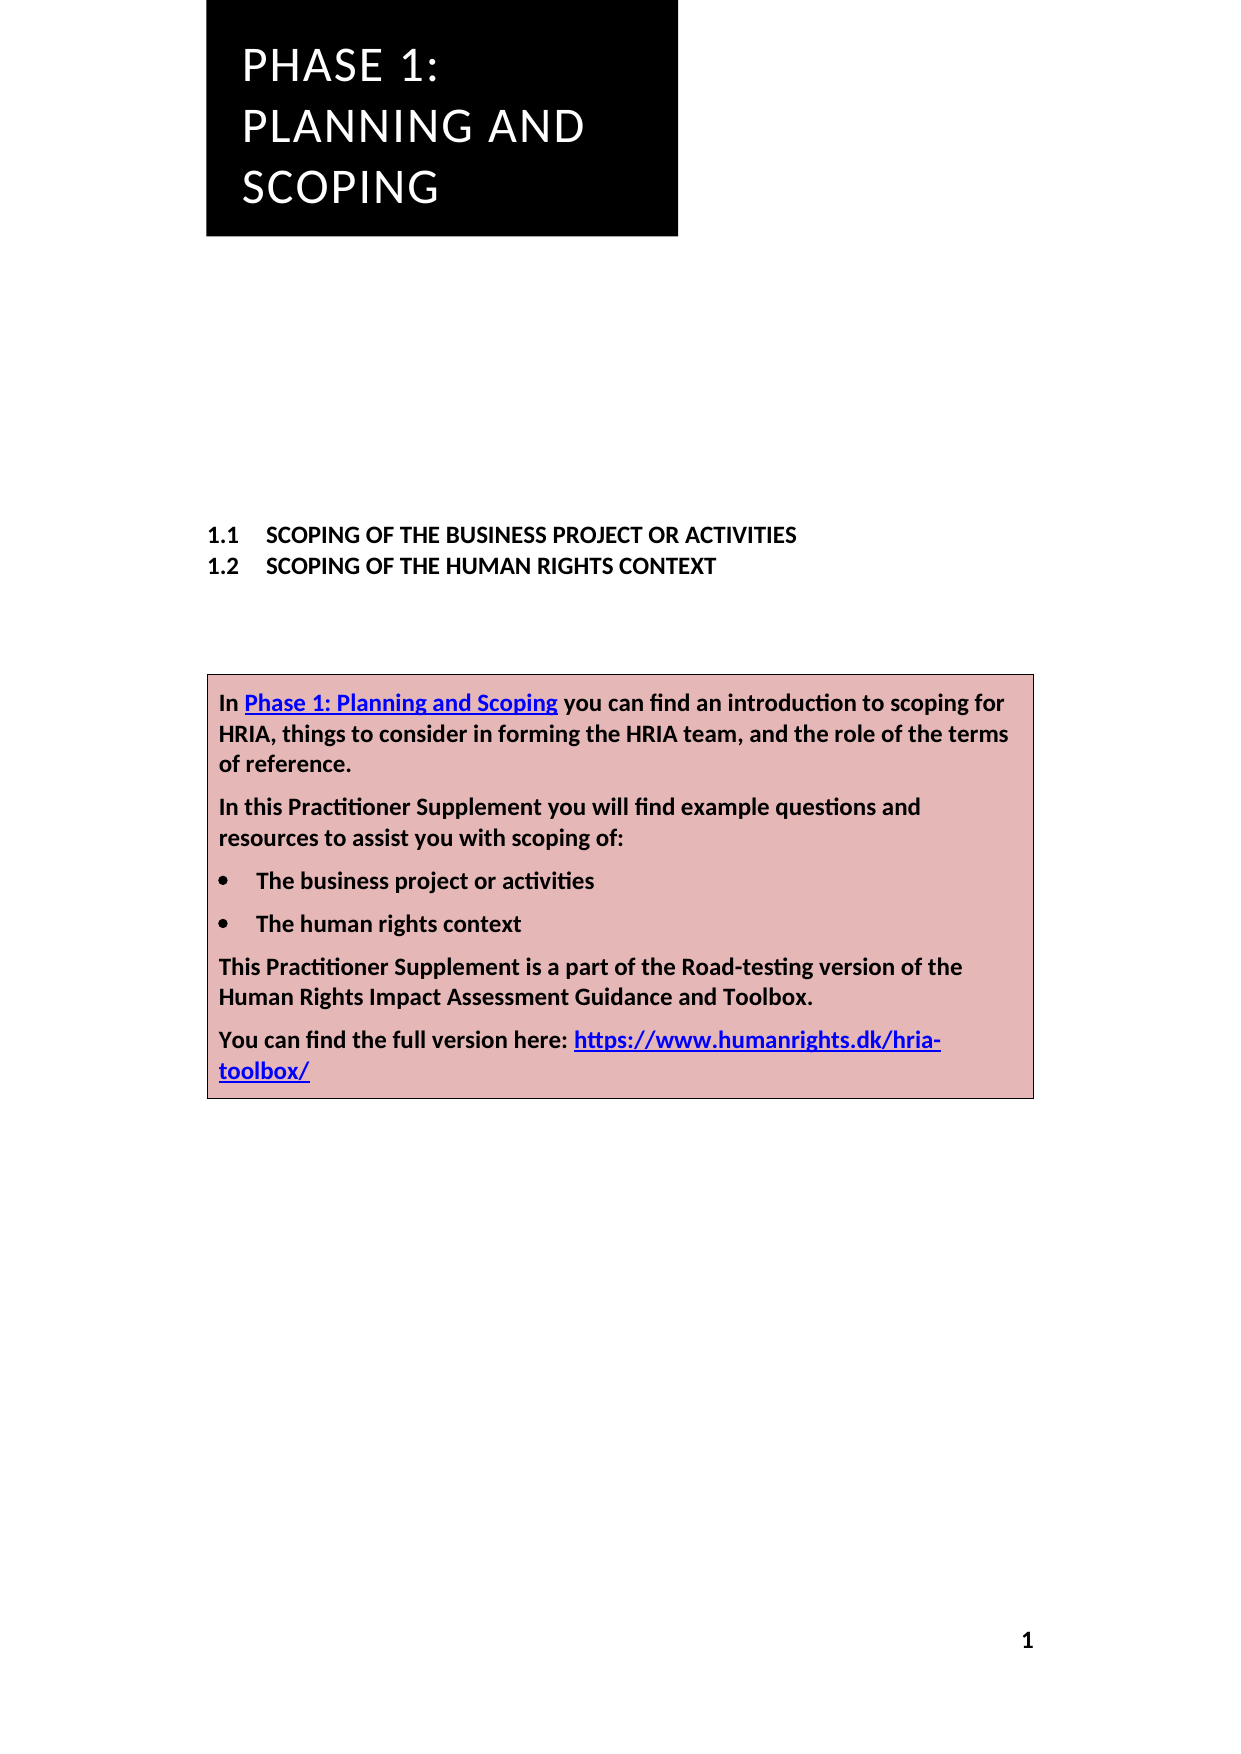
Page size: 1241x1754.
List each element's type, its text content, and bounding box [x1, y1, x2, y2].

text 1.1 Scoping of the business project or activities 2 [207, 520, 974, 550]
table_header In Phase 1: Planning and Scoping you can find an introduction to scoping for HRIA, things to consider in forming the HRIA team, and the role of the terms of reference. In this Practitioner Supplement you will find example questions and resources to assist you with scoping of: The business project or activities The human rights context This Practitioner Supplement is a part of the Road-testing version of the Human Rights Impact Assessment Guidance and Toolbox. You can find the full version here: https://www.humanrights.dk/hria-toolbox/ [208, 675, 1033, 1098]
text 1.2 Scoping of the human rights context 11 [207, 550, 974, 581]
